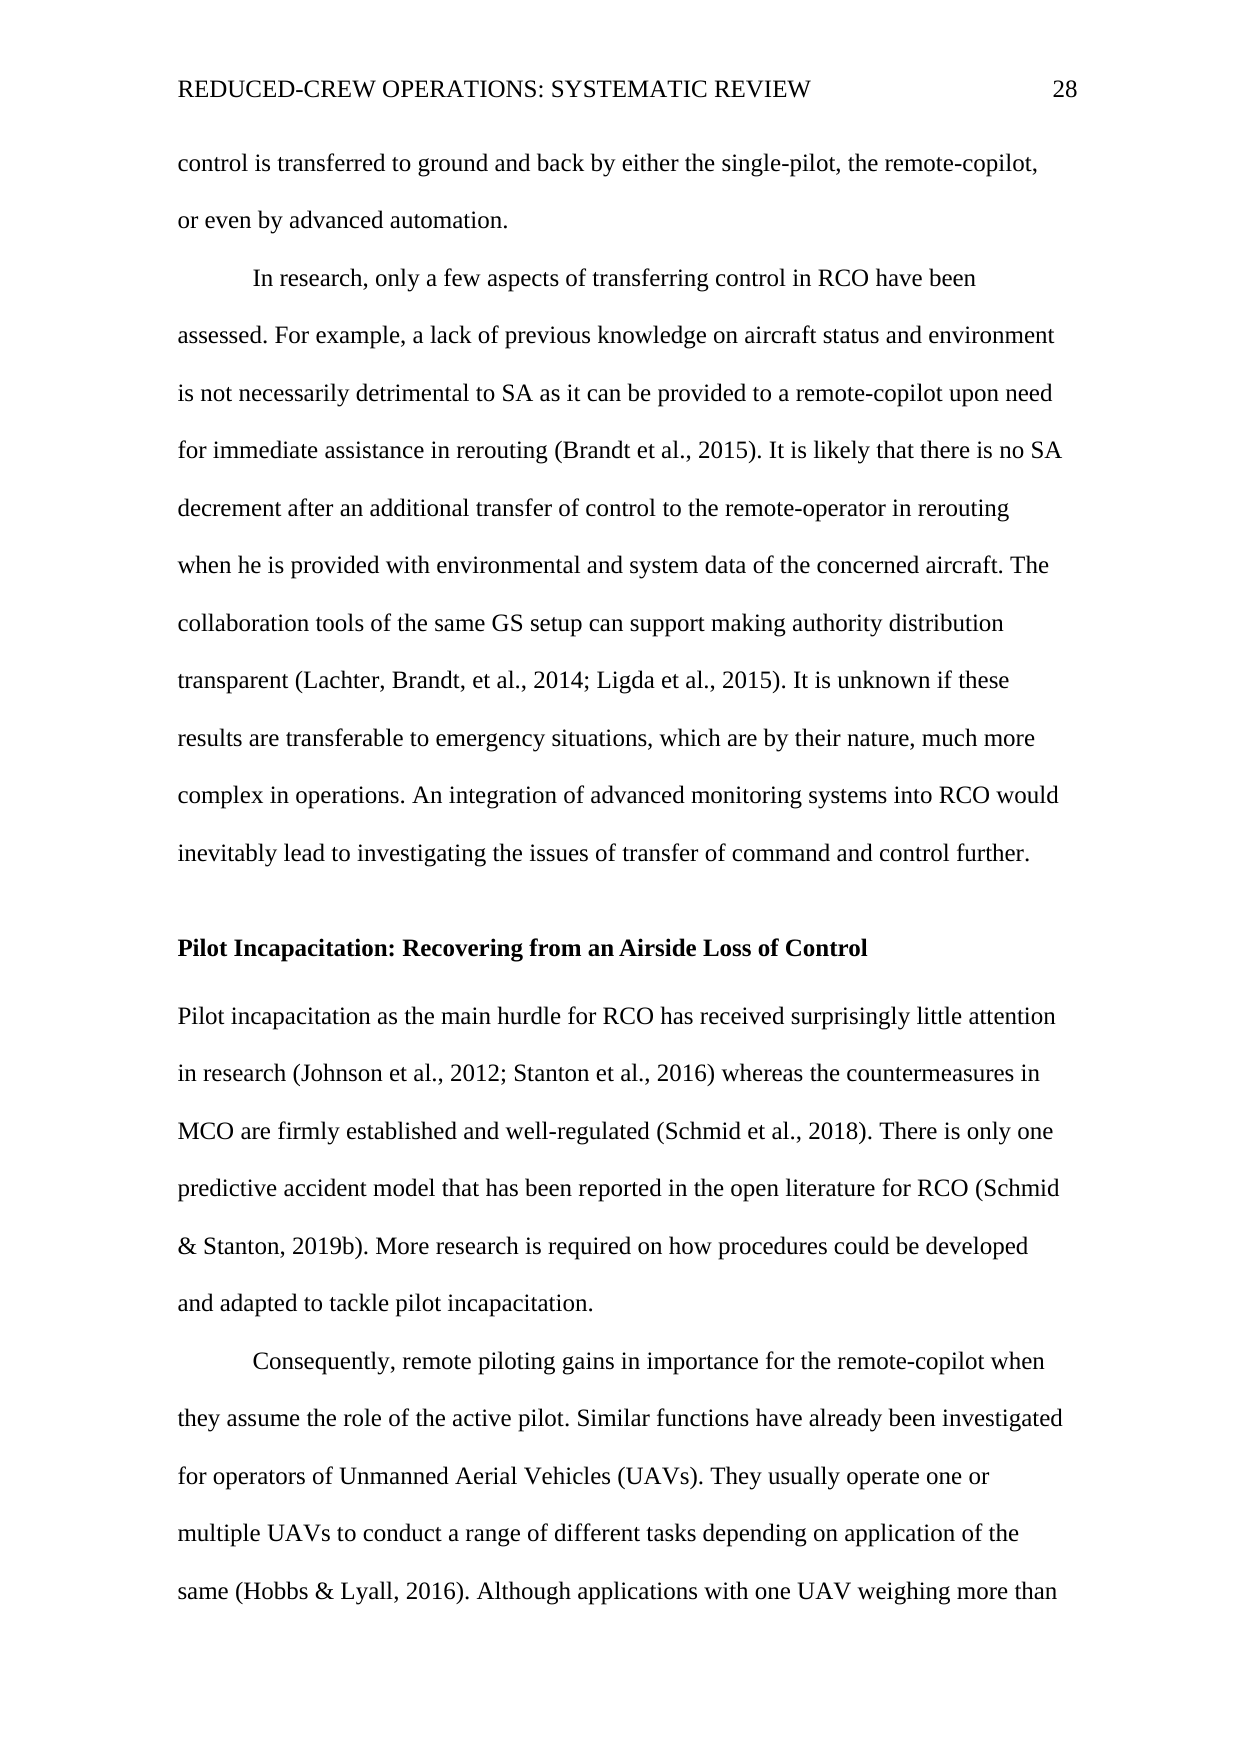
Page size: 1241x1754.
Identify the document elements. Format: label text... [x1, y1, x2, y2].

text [177, 1346, 1063, 1604]
text Pilot incapacitation as the main hurdle for RCO has received surprisingly little attention in research (Johnson et al., 2012; Stanton et al., 2016) whereas the countermeasures in MCO are firmly established and well-regulated (Schmid et al., 2018). There is only one predictive accident model that has been reported in the open literature for RCO (Schmid & Stanton, 2019b). More research is required on how procedures could be developed and adapted to tackle pilot incapacitation. [177, 1001, 1063, 1317]
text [177, 148, 1063, 234]
text In research, only a few aspects of transferring control in RCO have been assessed. For example, a lack of previous knowledge on aircraft status and environment is not necessarily detrimental to SA as it can be provided to a remote-copilot upon need for immediate assistance in rerouting (Brandt et al., 2015). It is likely that there is no SA decrement after an additional transfer of control to the remote-operator in rerouting when he is provided with environmental and system data of the concerned aircraft. The collaboration tools of the same GS setup can support making authority distribution transparent (Lachter, Brandt, et al., 2014; Ligda et al., 2015). It is unknown if these results are transferable to emergency situations, which are by their nature, much more complex in operations. An integration of advanced monitoring systems into RCO would inevitably lead to investigating the issues of transfer of command and control further. [177, 263, 1063, 866]
subtitle Pilot Incapacitation: Recovering from an Airside Loss of Control [177, 933, 1004, 961]
